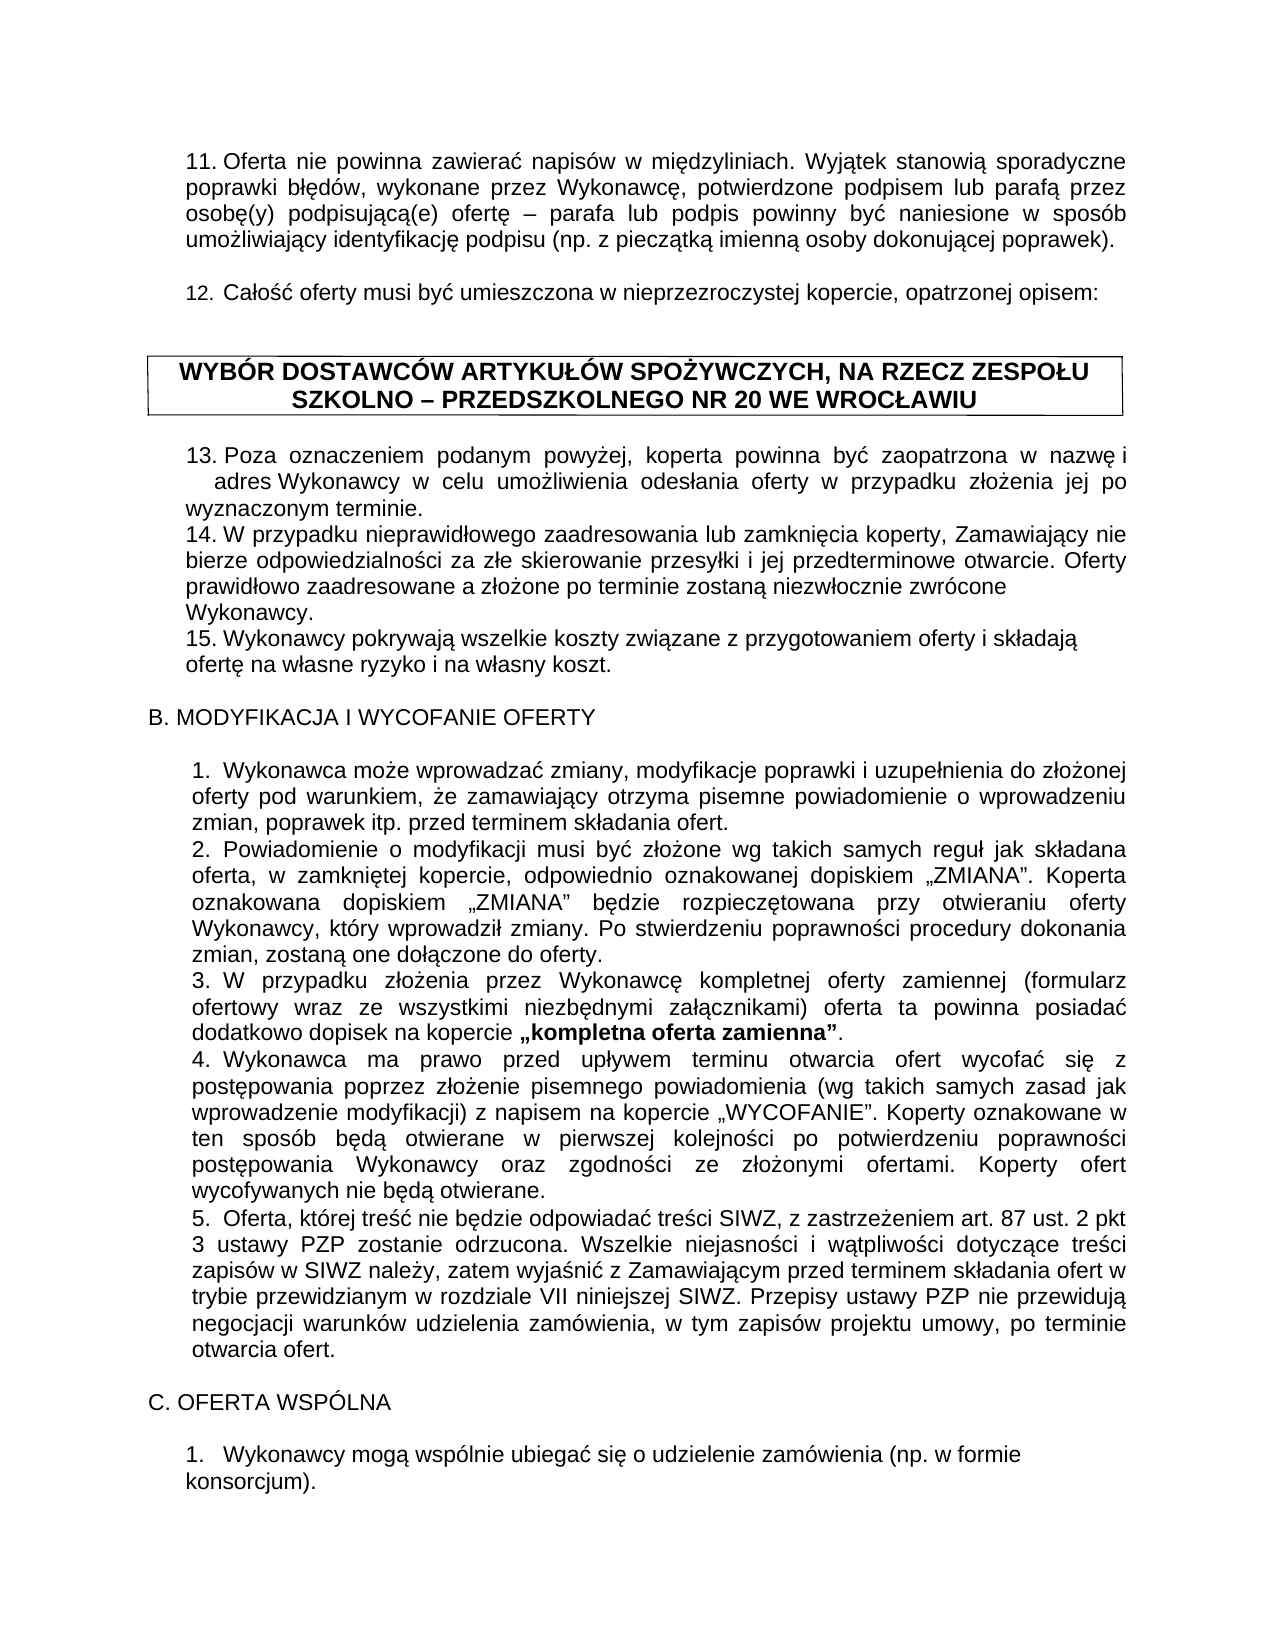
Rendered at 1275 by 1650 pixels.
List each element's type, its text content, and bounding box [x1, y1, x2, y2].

text Wykonawcy. [185, 599, 1127, 625]
list W przypadku nieprawidłowego zaadresowania lub zamknięcia koperty, Zamawiający nie bierze odpowiedzialności za złe skierowanie przesyłki i jej przedterminowe otwarcie. Oferty prawidłowo zaadresowane a złożone po terminie zostaną niezwłocznie zwrócone [185, 522, 1127, 599]
list Powiadomienie o modyfikacji musi być złożone wg takich samych reguł jak składana oferta, w zamkniętej kopercie, odpowiednio oznakowanej dopiskiem „ZMIANA”. Koperta oznakowana dopiskiem „ZMIANA” będzie rozpieczętowana przy otwieraniu oferty Wykonawcy, który wprowadził zmiany. Po stwierdzeniu poprawności procedury dokonania zmian, zostaną one dołączone do oferty. [192, 837, 1127, 967]
text wyznaczonym terminie. [185, 494, 1127, 521]
list Oferta, której treść nie będzie odpowiadać treści SIWZ, z zastrzeżeniem art. 87 ust. 2 pkt 3 ustawy PZP zostanie odrzucona. Wszelkie niejasności i wątpliwości dotyczące treści zapisów w SIWZ należy, zatem wyjaśnić z Zamawiającym przed terminem składania ofert w trybie przewidzianym w rozdziale VII niniejszej SIWZ. Przepisy ustawy PZP nie przewidują negocjacji warunków udzielenia zamówienia, w tym zapisów projektu umowy, po terminie otwarcia ofert. [192, 1205, 1127, 1362]
list Wykonawcy pokrywają wszelkie koszty związane z przygotowaniem oferty i składają ofertę na własne ryzyko i na własny koszt. [185, 626, 1127, 678]
text 13. Poza oznaczeniem podanym powyżej, koperta powinna być zaopatrzona w nazwę i adres Wykonawcy w celu umożliwienia odesłania oferty w przypadku złożenia jej po [148, 443, 1127, 494]
list W przypadku złożenia przez Wykonawcę kompletnej oferty zamiennej (formularz ofertowy wraz ze wszystkimi niezbędnymi załącznikami) oferta ta powinna posiadać dodatkowo dopisek na kopercie „kompletna oferta zamienna”. [192, 968, 1127, 1046]
list Wykonawca może wprowadzać zmiany, modyfikacje poprawki i uzupełnienia do złożonej oferty pod warunkiem, że zamawiający otrzyma pisemne powiadomienie o wprowadzeniu zmian, poprawek itp. przed terminem składania ofert. [192, 758, 1127, 835]
text C. OFERTA WSPÓLNA [148, 1388, 1127, 1415]
text WYBÓR DOSTAWCÓW ARTYKUŁÓW SPOŻYWCZYCH, NA RZECZ ZESPOŁU SZKOLNO – PRZEDSZKOLNEGO NR 20 WE WROCŁAWIU [148, 358, 1121, 414]
list Oferta nie powinna zawierać napisów w międzyliniach. Wyjątek stanowią sporadyczne poprawki błędów, wykonane przez Wykonawcę, potwierdzone podpisem lub parafą przez osobę(y) podpisującą(e) ofertę – parafa lub podpis powinny być naniesione w sposób umożliwiający identyfikację podpisu (np. z pieczątką imienną osoby dokonującej poprawek). [185, 148, 1127, 253]
list Wykonawca ma prawo przed upływem terminu otwarcia ofert wycofać się z postępowania poprzez złożenie pisemnego powiadomienia (wg takich samych zasad jak wprowadzenie modyfikacji) z napisem na kopercie „WYCOFANIE”. Koperty oznakowane w ten sposób będą otwierane w pierwszej kolejności po potwierdzeniu poprawności postępowania Wykonawcy oraz zgodności ze złożonymi ofertami. Koperty ofert wycofywanych nie będą otwierane. [192, 1047, 1127, 1204]
list Wykonawcy mogą wspólnie ubiegać się o udzielenie zamówienia (np. w formie konsorcjum). [185, 1441, 1127, 1494]
list Całość oferty musi być umieszczona w nieprzezroczystej kopercie, opatrzonej opisem: [185, 279, 1127, 305]
text B. MODYFIKACJA I WYCOFANIE OFERTY [148, 704, 1127, 731]
